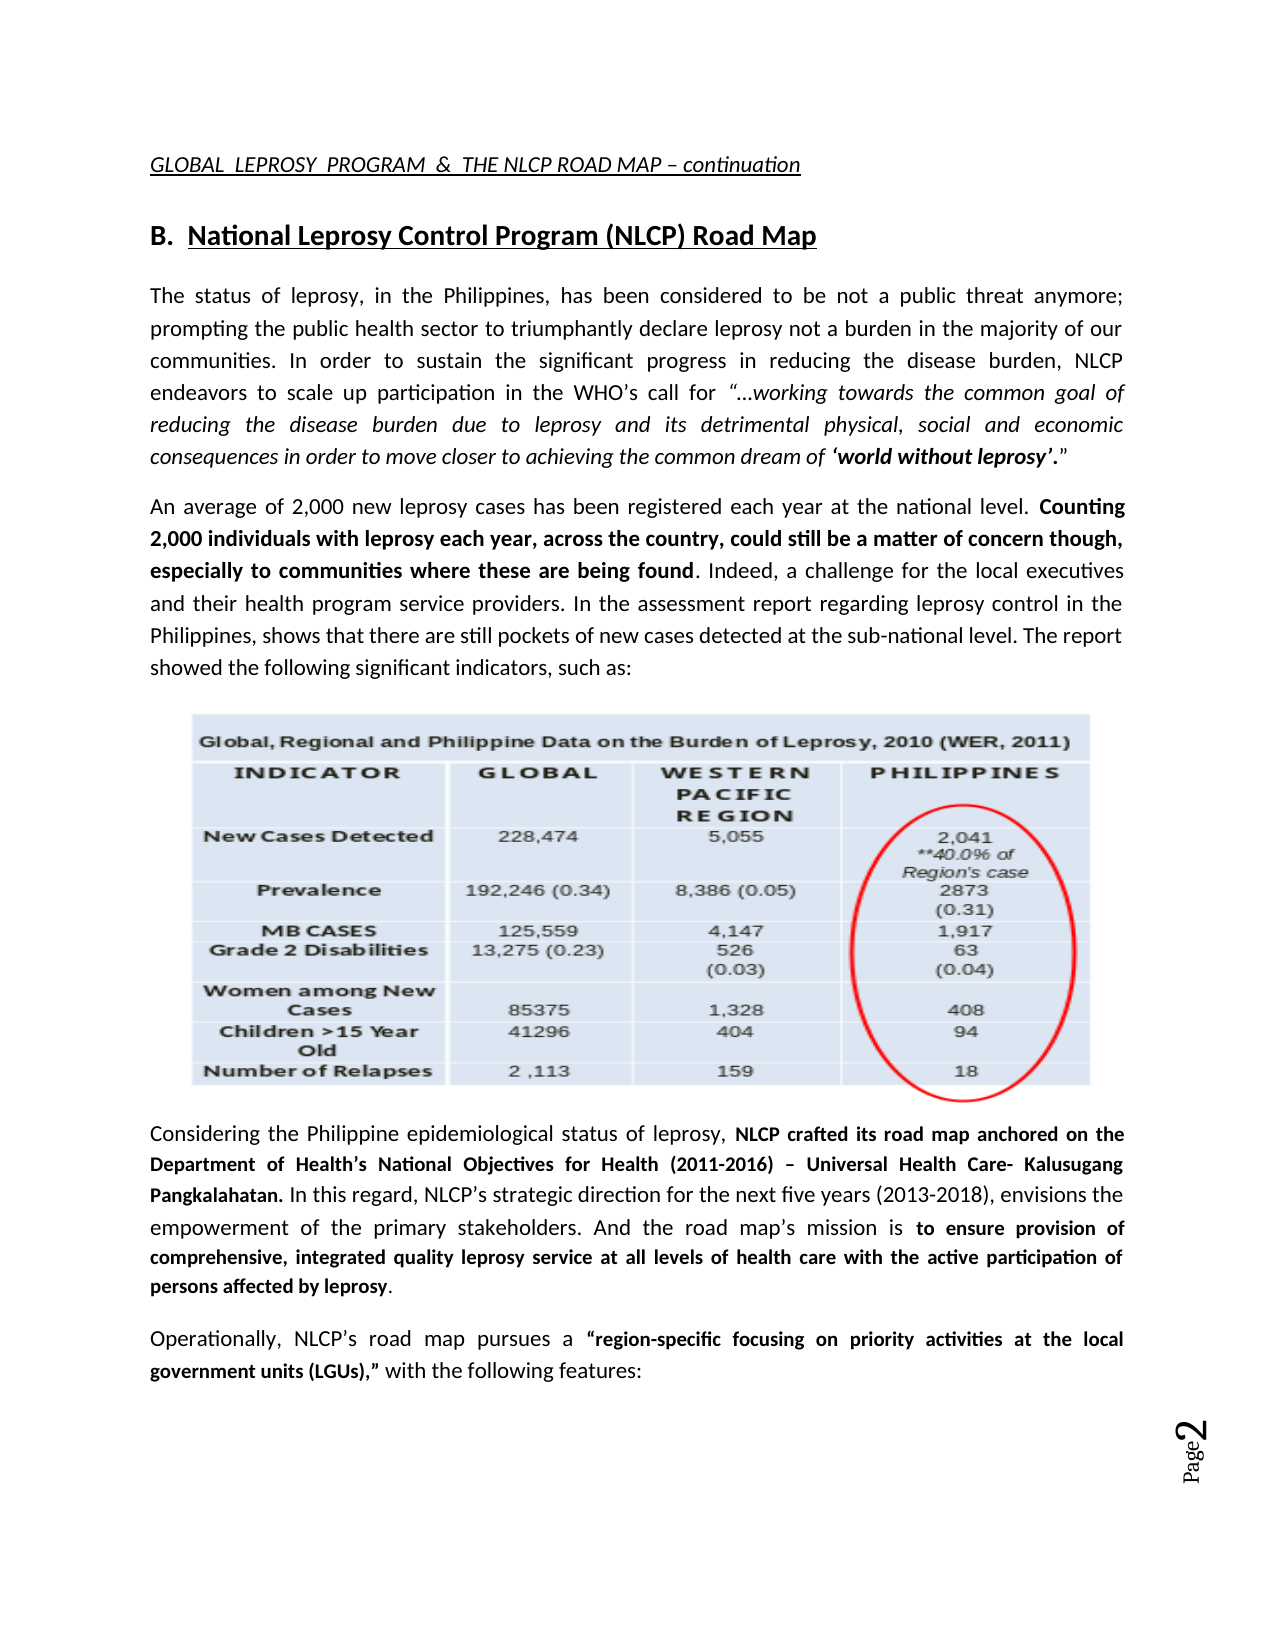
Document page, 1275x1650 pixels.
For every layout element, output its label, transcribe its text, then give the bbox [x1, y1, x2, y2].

text The status of leprosy, in the Philippines, has been considered to be not a public threat anymore; prompting the public health sector to triumphantly declare leprosy not a burden in the majority of our communities. In order to sustain the significant progress in reducing the disease burden, NLCP endeavors to scale up participation in the WHO’s call for “…working towards the common goal of reducing the disease burden due to leprosy and its detrimental physical, social and economic consequences in order to move closer to achieving the common dream of ‘world without leprosy’.” [150, 281, 1125, 470]
text Operationally, NLCP’s road map pursues a “region-specific focusing on priority activities at the local government units (LGUs),” with the following features: [150, 1324, 1125, 1384]
text B. National Leprosy Control Program (NLCP) Road Map [150, 217, 1125, 253]
text An average of 2,000 new leprosy cases has been registered each year at the national level. Counting 2,000 individuals with leprosy each year, across the country, could still be a matter of concern though, especially to communities where these are being found. Indeed, a challenge for the local executives and their health program service providers. In the assessment report regarding leprosy control in the Philippines, shows that there are still pockets of new cases detected at the sub-national level. The report showed the following significant indicators, such as: [150, 492, 1125, 681]
text Considering the Philippine epidemiological status of leprosy, NLCP crafted its road map anchored on the Department of Health’s National Objectives for Health (2011-2016) – Universal Health Care- Kalusugang Pangkalahatan. In this regard, NLCP’s strategic direction for the next five years (2013-2018), envisions the empowerment of the primary stakeholders. And the road map’s mission is to ensure provision of comprehensive, integrated quality leprosy service at all levels of health care with the active participation of persons affected by leprosy. [150, 1115, 1125, 1299]
text GLOBAL LEPROSY PROGRAM & THE NLCP ROAD MAP – continuation [150, 150, 1125, 178]
